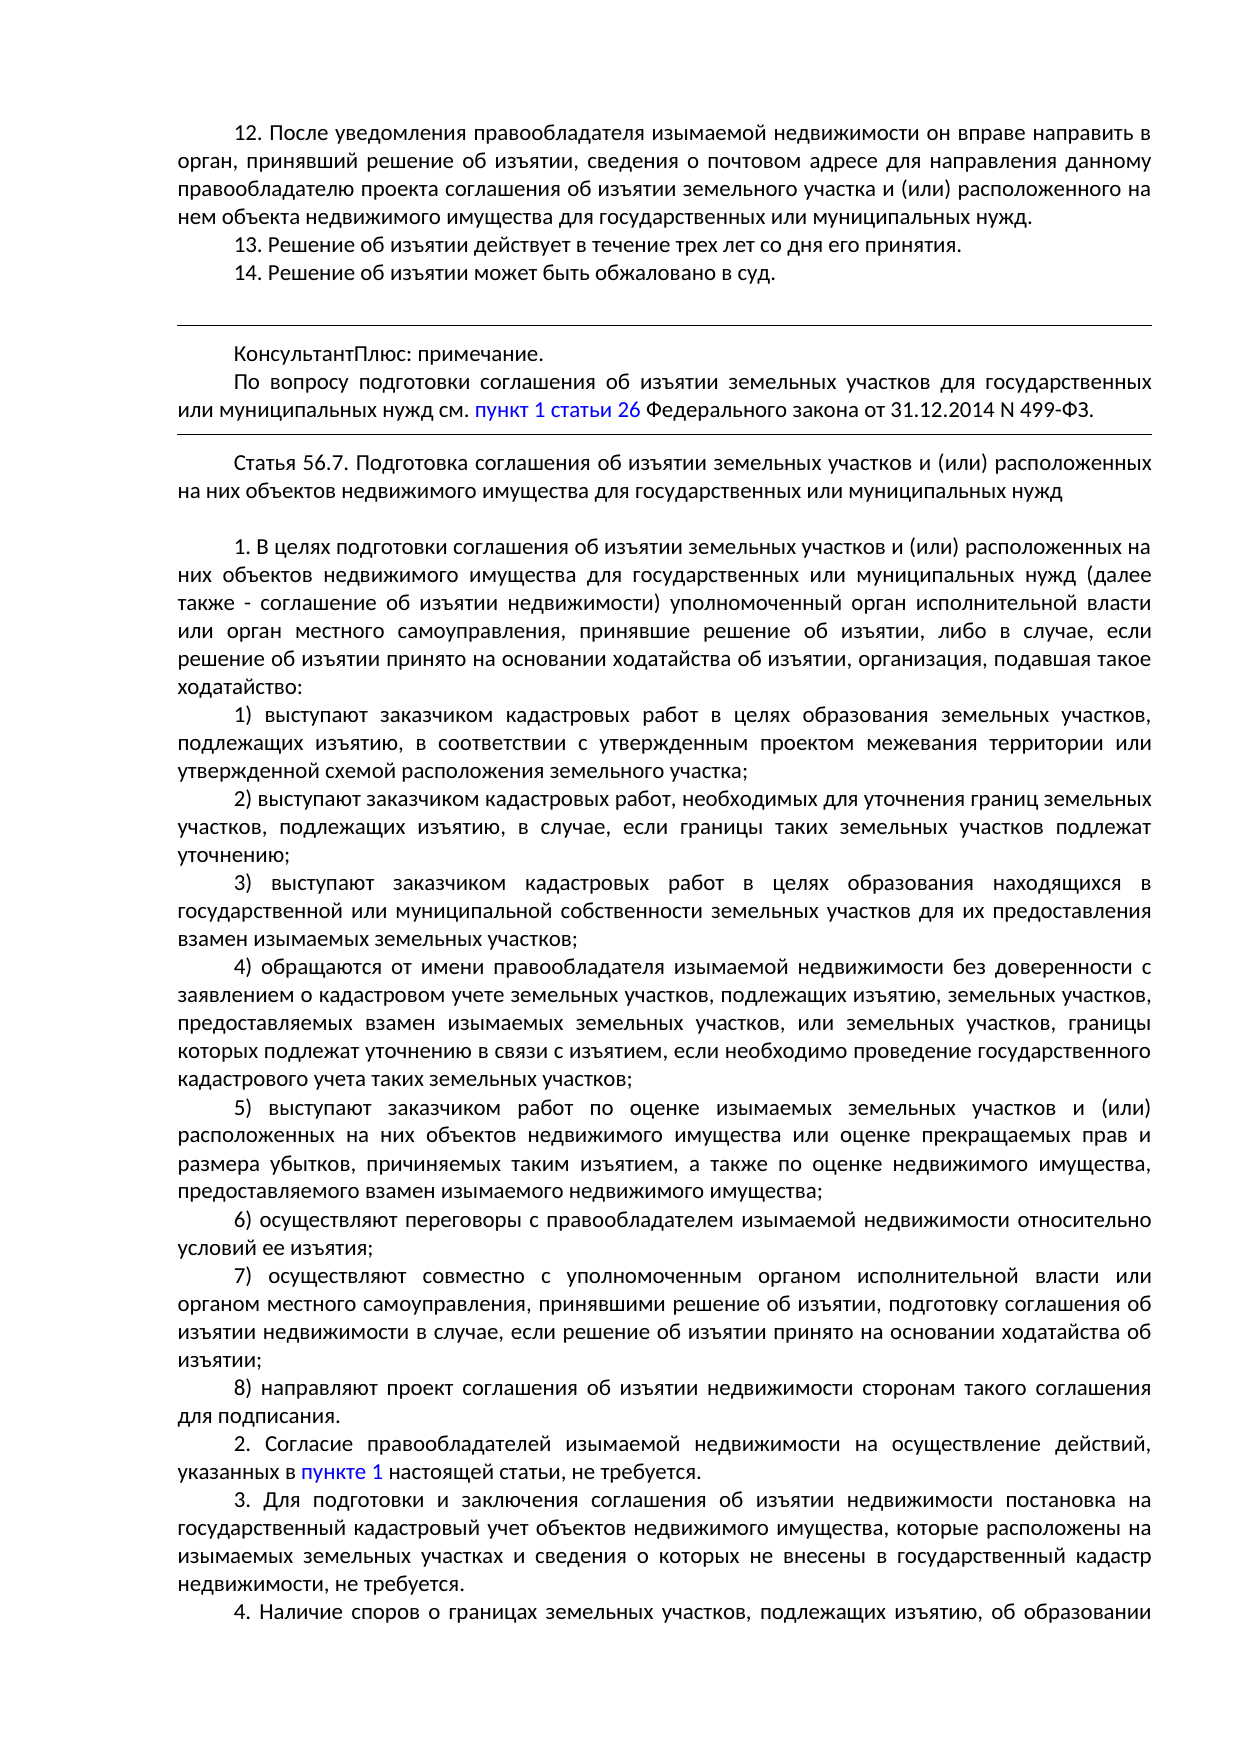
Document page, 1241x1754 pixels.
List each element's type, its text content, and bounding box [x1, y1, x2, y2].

text 2) выступают заказчиком кадастровых работ, необходимых для уточнения границ земельных участков, подлежащих изъятию, в случае, если границы таких земельных участков подлежат уточнению; [177, 784, 1152, 868]
text Статья 56.7. Подготовка соглашения об изъятии земельных участков и (или) расположенных на них объектов недвижимого имущества для государственных или муниципальных нужд [177, 448, 1152, 504]
text КонсультантПлюс: примечание. [177, 339, 1152, 367]
text 3) выступают заказчиком кадастровых работ в целях образования находящихся в государственной или муниципальной собственности земельных участков для их предоставления взамен изымаемых земельных участков; [177, 868, 1152, 952]
text 14. Решение об изъятии может быть обжаловано в суд. [177, 258, 1152, 286]
text 1. В целях подготовки соглашения об изъятии земельных участков и (или) расположенных на них объектов недвижимого имущества для государственных или муниципальных нужд (далее также - соглашение об изъятии недвижимости) уполномоченный орган исполнительной власти или орган местного самоуправления, принявшие решение об изъятии, либо в случае, если решение об изъятии принято на основании ходатайства об изъятии, организация, подавшая такое ходатайство: [177, 532, 1152, 700]
text 2. Согласие правообладателей изымаемой недвижимости на осуществление действий, указанных в пункте 1 настоящей статьи, не требуется. [177, 1429, 1152, 1485]
text 12. После уведомления правообладателя изымаемой недвижимости он вправе направить в орган, принявший решение об изъятии, сведения о почтовом адресе для направления данному правообладателю проекта соглашения об изъятии земельного участка и (или) расположенного на нем объекта недвижимого имущества для государственных или муниципальных нужд. [177, 118, 1152, 230]
text 4) обращаются от имени правообладателя изымаемой недвижимости без доверенности с заявлением о кадастровом учете земельных участков, подлежащих изъятию, земельных участков, предоставляемых взамен изымаемых земельных участков, или земельных участков, границы которых подлежат уточнению в связи с изъятием, если необходимо проведение государственного кадастрового учета таких земельных участков; [177, 952, 1152, 1093]
text 8) направляют проект соглашения об изъятии недвижимости сторонам такого соглашения для подписания. [177, 1373, 1152, 1429]
text 3. Для подготовки и заключения соглашения об изъятии недвижимости постановка на государственный кадастровый учет объектов недвижимого имущества, которые расположены на изымаемых земельных участках и сведения о которых не внесены в государственный кадастр недвижимости, не требуется. [177, 1485, 1152, 1597]
text 7) осуществляют совместно с уполномоченным органом исполнительной власти или органом местного самоуправления, принявшими решение об изъятии, подготовку соглашения об изъятии недвижимости в случае, если решение об изъятии принято на основании ходатайства об изъятии; [177, 1261, 1152, 1373]
text 6) осуществляют переговоры с правообладателем изымаемой недвижимости относительно условий ее изъятия; [177, 1205, 1152, 1261]
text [177, 1597, 1152, 1625]
text 1) выступают заказчиком кадастровых работ в целях образования земельных участков, подлежащих изъятию, в соответствии с утвержденным проектом межевания территории или утвержденной схемой расположения земельного участка; [177, 700, 1152, 784]
text По вопросу подготовки соглашения об изъятии земельных участков для государственных или муниципальных нужд см. пункт 1 статьи 26 Федерального закона от 31.12.2014 N 499-ФЗ. [177, 367, 1152, 423]
text 5) выступают заказчиком работ по оценке изымаемых земельных участков и (или) расположенных на них объектов недвижимого имущества или оценке прекращаемых прав и размера убытков, причиняемых таким изъятием, а также по оценке недвижимого имущества, предоставляемого взамен изымаемого недвижимого имущества; [177, 1093, 1152, 1205]
text 13. Решение об изъятии действует в течение трех лет со дня его принятия. [177, 230, 1152, 258]
